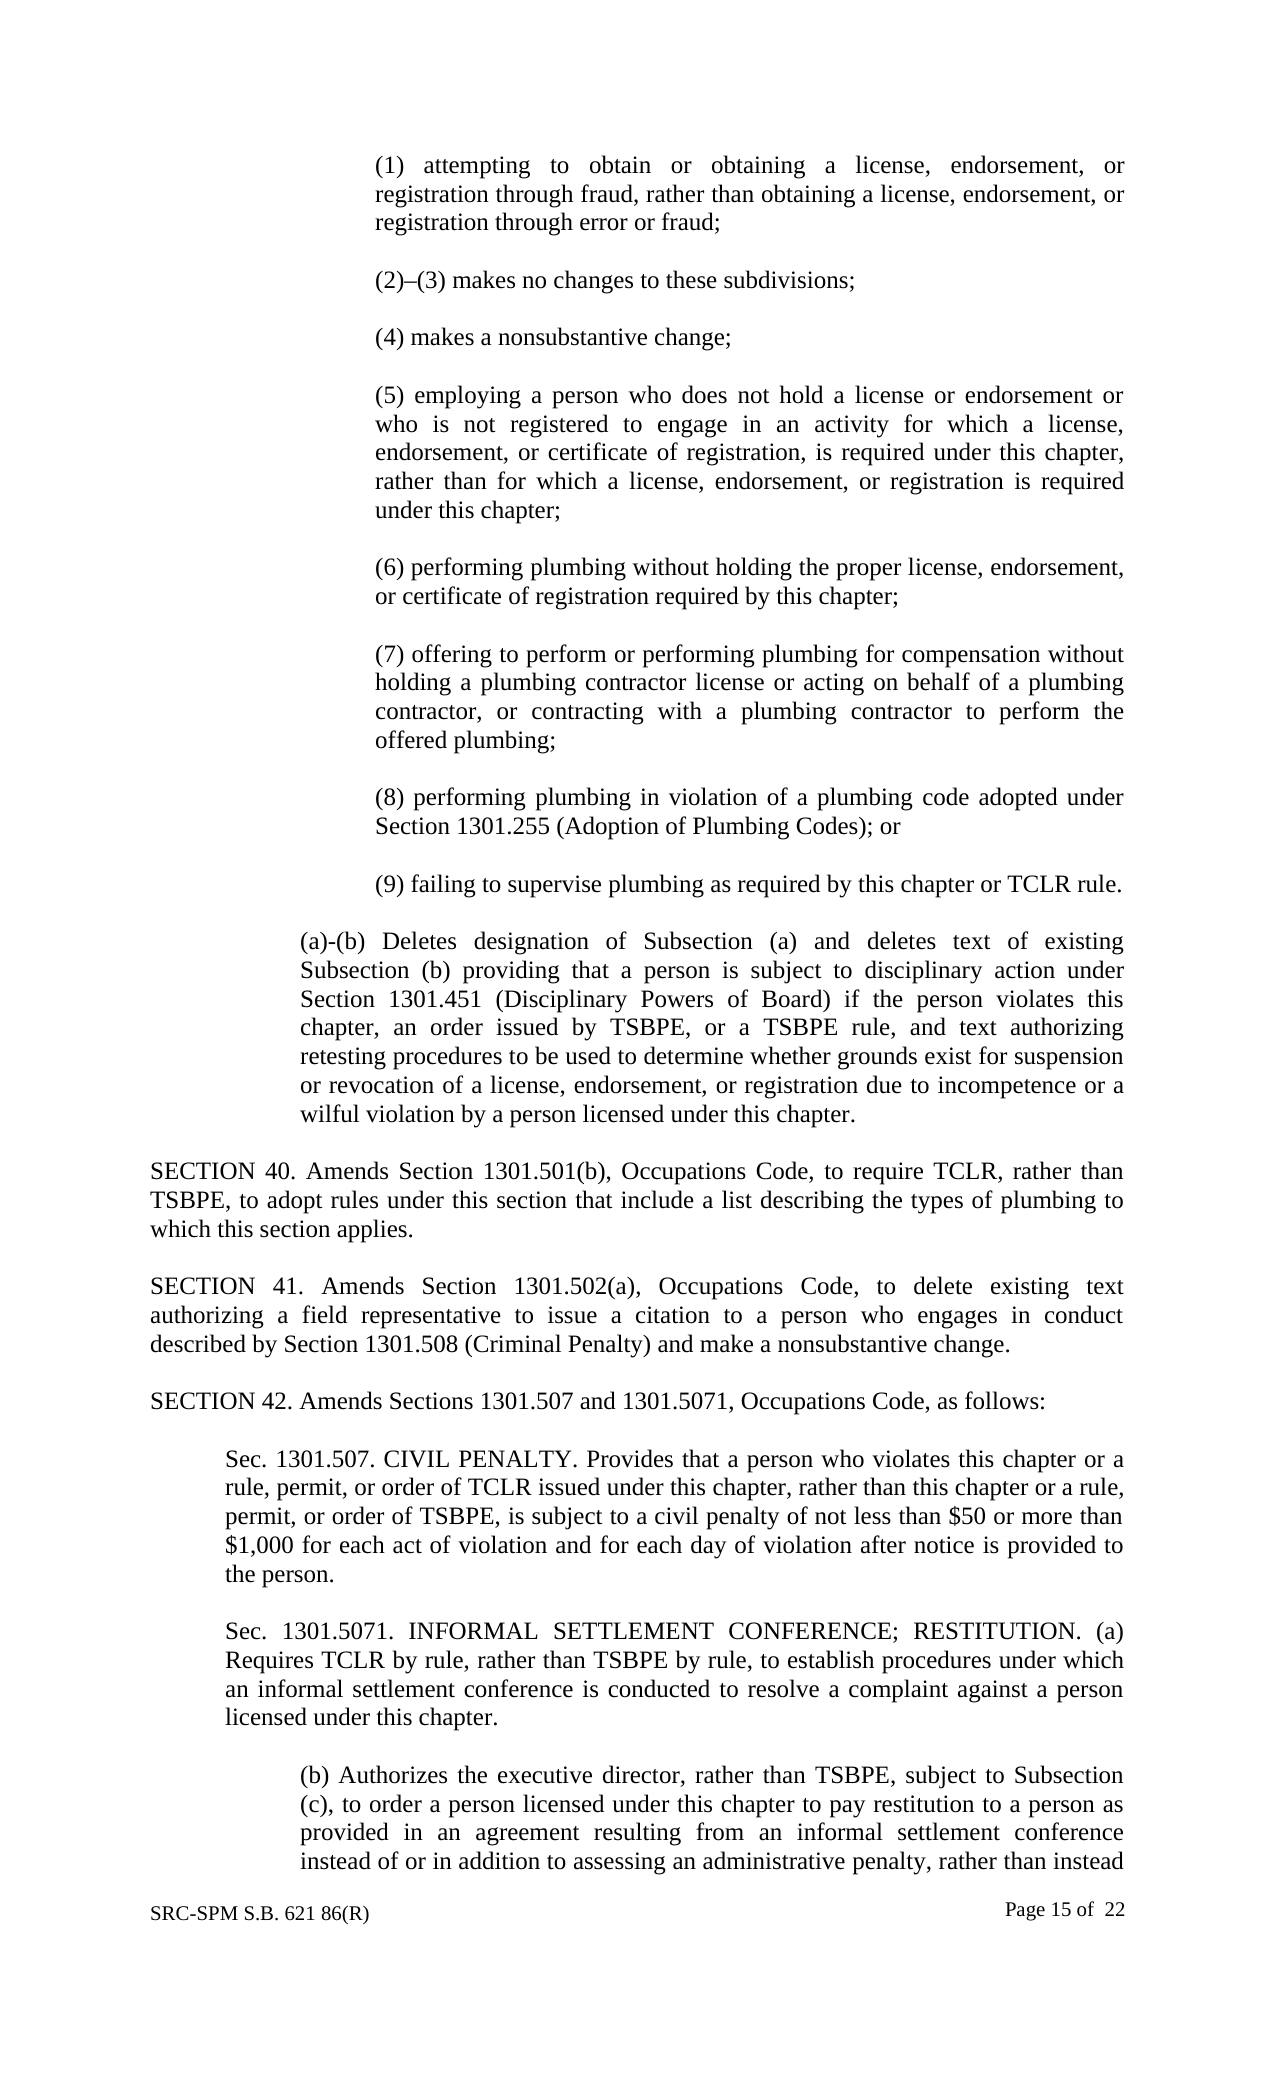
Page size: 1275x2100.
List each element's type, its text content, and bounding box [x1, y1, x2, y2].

text Sec. 1301.5071. INFORMAL SETTLEMENT CONFERENCE; RESTITUTION. (a) Requires TCLR by rule, rather than TSBPE by rule, to establish procedures under which an informal settlement conference is conducted to resolve a complaint against a person licensed under this chapter. [225, 1616, 1125, 1731]
text SECTION 40. Amends Section 1301.501(b), Occupations Code, to require TCLR, rather than TSBPE, to adopt rules under this section that include a list describing the types of plumbing to which this section applies. [150, 1156, 1125, 1242]
text Sec. 1301.507. CIVIL PENALTY. Provides that a person who violates this chapter or a rule, permit, or order of TCLR issued under this chapter, rather than this chapter or a rule, permit, or order of TSBPE, is subject to a civil penalty of not less than $50 or more than $1,000 for each act of violation and for each day of violation after notice is provided to the person. [225, 1444, 1125, 1587]
text SECTION 41. Amends Section 1301.502(a), Occupations Code, to delete existing text authorizing a field representative to issue a citation to a person who engages in conduct described by Section 1301.508 (Criminal Penalty) and make a nonsubstantive change. [150, 1271, 1125, 1357]
text SECTION 42. Amends Sections 1301.507 and 1301.5071, Occupations Code, as follows: [150, 1386, 1125, 1415]
text (4) makes a nonsubstantive change; [375, 322, 1125, 351]
text (1) attempting to obtain or obtaining a license, endorsement, or registration through fraud, rather than obtaining a license, endorsement, or registration through error or fraud; [375, 150, 1125, 236]
text (9) failing to supervise plumbing as required by this chapter or TCLR rule. [375, 869, 1125, 897]
text (8) performing plumbing in violation of a plumbing code adopted under Section 1301.255 (Adoption of Plumbing Codes); or [375, 782, 1125, 840]
text (6) performing plumbing without holding the proper license, endorsement, or certificate of registration required by this chapter; [375, 552, 1125, 610]
text (5) employing a person who does not hold a license or endorsement or who is not registered to engage in an activity for which a license, endorsement, or certificate of registration, is required under this chapter, rather than for which a license, endorsement, or registration is required under this chapter; [375, 380, 1125, 524]
text (7) offering to perform or performing plumbing for compensation without holding a plumbing contractor license or acting on behalf of a plumbing contractor, or contracting with a plumbing contractor to perform the offered plumbing; [375, 639, 1125, 754]
text (a)-(b) Deletes designation of Subsection (a) and deletes text of existing Subsection (b) providing that a person is subject to disciplinary action under Section 1301.451 (Disciplinary Powers of Board) if the person violates this chapter, an order issued by TSBPE, or a TSBPE rule, and text authorizing retesting procedures to be used to determine whether grounds exist for suspension or revocation of a license, endorsement, or registration due to incompetence or a wilful violation by a person licensed under this chapter. [300, 926, 1125, 1127]
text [300, 1760, 1125, 1875]
text (2)–(3) makes no changes to these subdivisions; [375, 265, 1125, 294]
